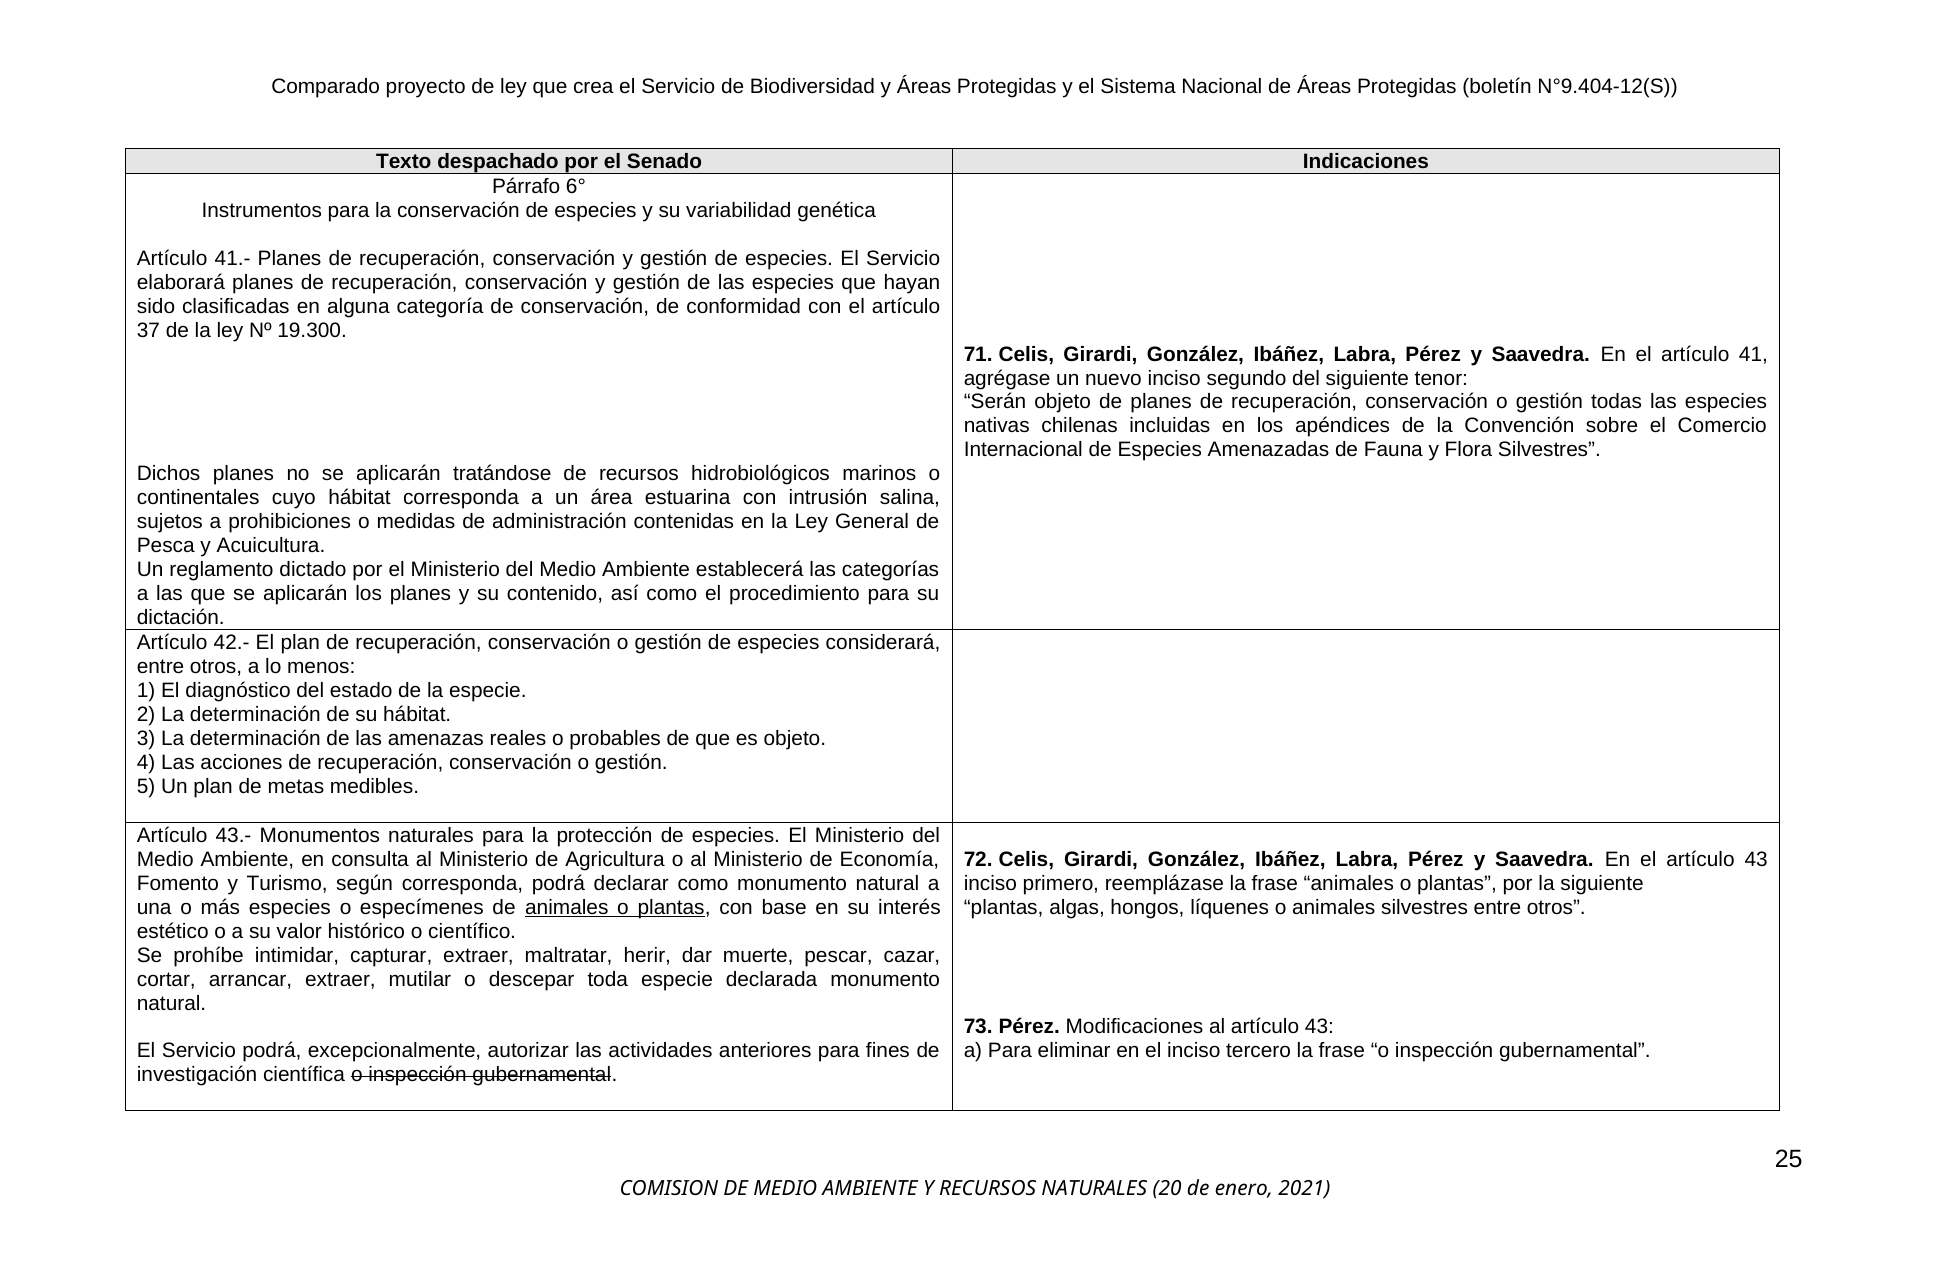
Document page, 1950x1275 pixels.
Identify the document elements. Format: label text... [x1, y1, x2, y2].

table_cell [953, 823, 1779, 1110]
table_header Indicaciones [953, 149, 1779, 173]
table_cell Párrafo 6° Instrumentos para la conservación de especies y su variabilidad genética Artículo 41.- Planes de recuperación, conservación y gestión de especies. El Servicio elaborará planes de recuperación, conservación y gestión de las especies que hayan sido clasificadas en alguna categoría de conservación, de conformidad con el artículo 37 de la ley Nº 19.300. Dichos planes no se aplicarán tratándose de recursos hidrobiológicos marinos o continentales cuyo hábitat corresponda a un área estuarina con intrusión salina, sujetos a prohibiciones o medidas de administración contenidas en la Ley General de Pesca y Acuicultura. Un reglamento dictado por el Ministerio del Medio Ambiente establecerá las categorías a las que se aplicarán los planes y su contenido, así como el procedimiento para su dictación. [126, 174, 952, 629]
table_cell Artículo 42.- El plan de recuperación, conservación o gestión de especies considerará, entre otros, a lo menos: 1) El diagnóstico del estado de la especie. 2) La determinación de su hábitat. 3) La determinación de las amenazas reales o probables de que es objeto. 4) Las acciones de recuperación, conservación o gestión. 5) Un plan de metas medibles. [126, 630, 952, 822]
table_header Texto despachado por el Senado [126, 149, 952, 173]
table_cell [126, 823, 952, 1110]
table_cell Celis, Girardi, González, Ibáñez, Labra, Pérez y Saavedra. En el artículo 41, agrégase un nuevo inciso segundo del siguiente tenor: “Serán objeto de planes de recuperación, conservación o gestión todas las especies nativas chilenas incluidas en los apéndices de la Convención sobre el Comercio Internacional de Especies Amenazadas de Fauna y Flora Silvestres”. [953, 174, 1779, 629]
table_cell [953, 630, 1779, 822]
